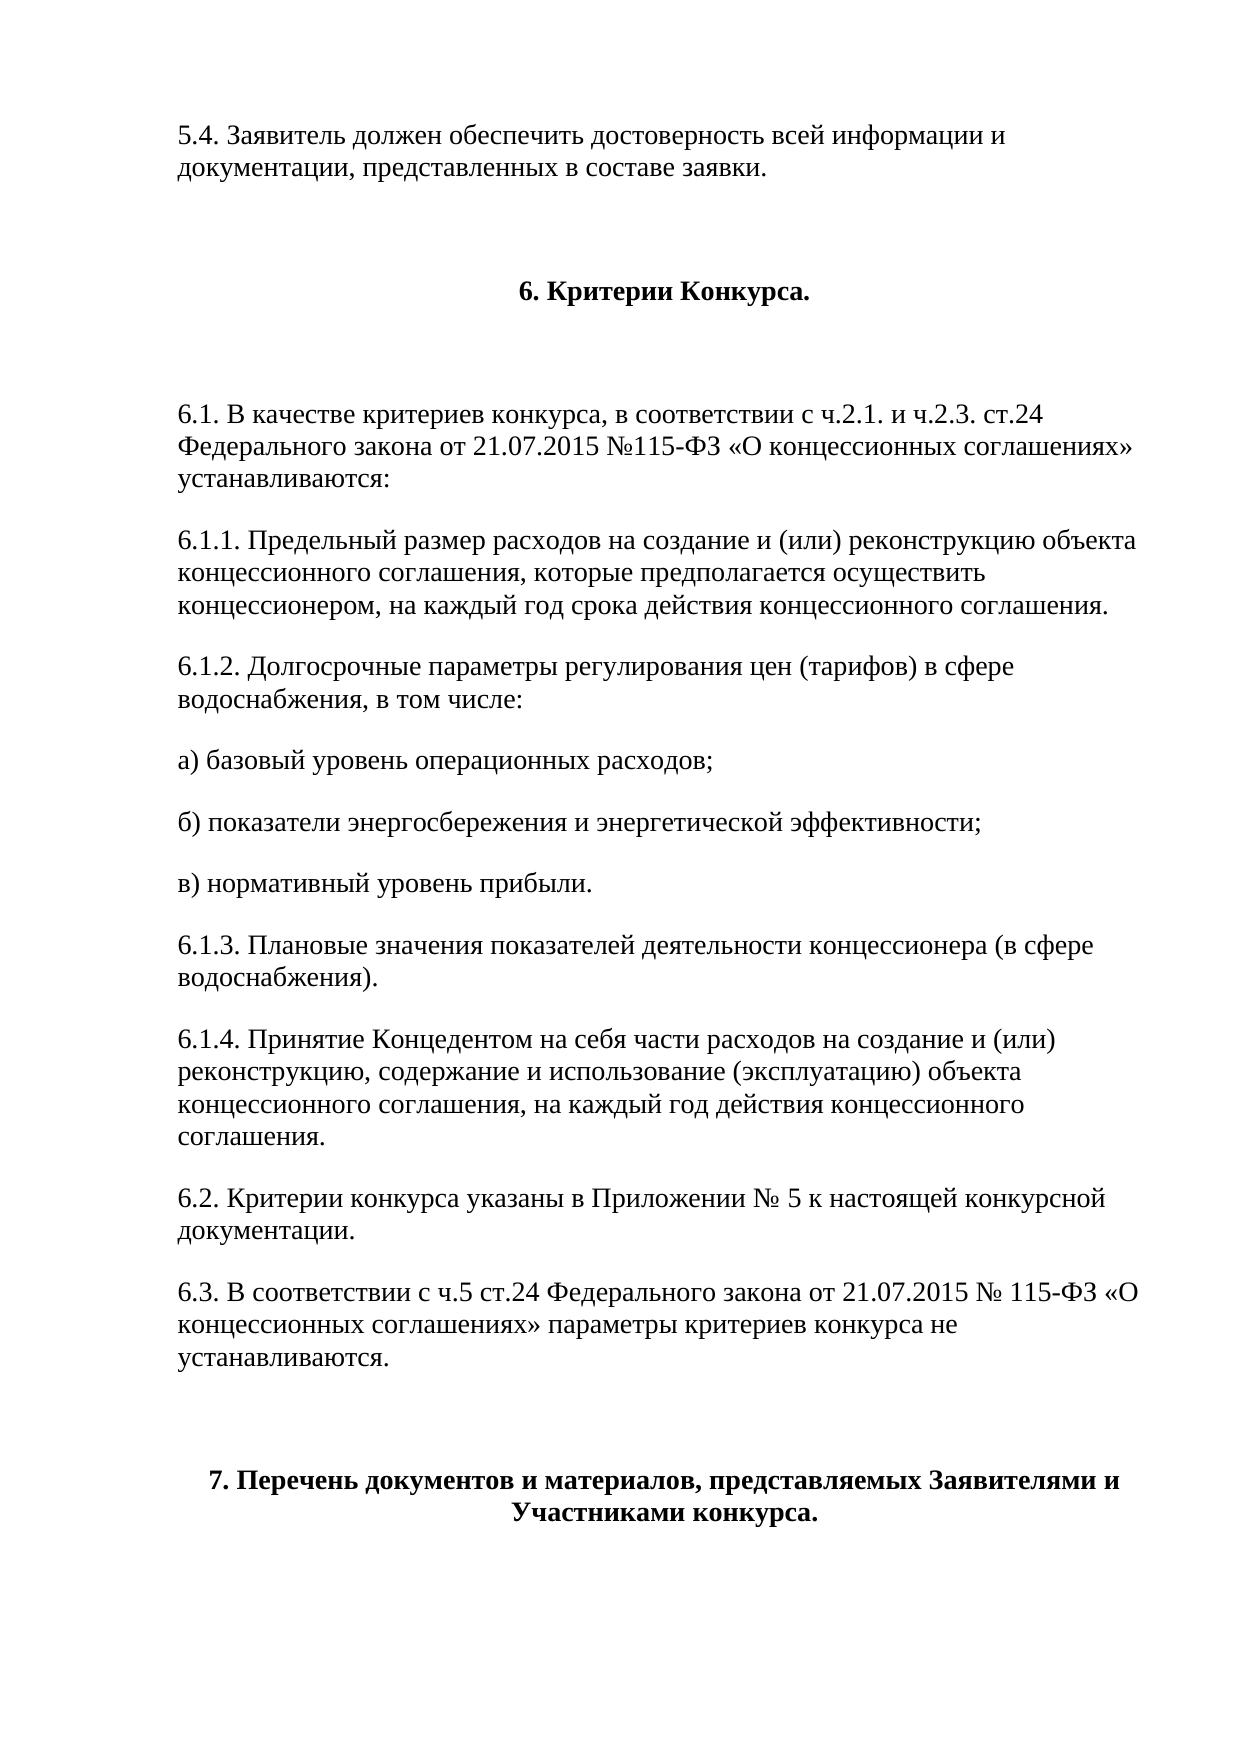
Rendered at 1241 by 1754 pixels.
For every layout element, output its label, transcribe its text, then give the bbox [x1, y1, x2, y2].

text а) базовый уровень операционных расходов; [177, 743, 1152, 776]
text 6.1.1. Предельный размер расходов на создание и (или) реконструкцию объекта концессионного соглашения, которые предполагается осуществить концессионером, на каждый год срока действия концессионного соглашения. [177, 523, 1152, 620]
text 6.1. В качестве критериев конкурса, в соответствии с ч.2.1. и ч.2.3. ст.24 Федерального закона от 21.07.2015 №115-ФЗ «О концессионных соглашениях» устанавливаются: [177, 397, 1152, 494]
text 6.1.2. Долгосрочные параметры регулирования цен (тарифов) в сфере водоснабжения, в том числе: [177, 649, 1152, 714]
text 7. Перечень документов и материалов, представляемых Заявителями и Участниками конкурса. [177, 1463, 1152, 1527]
text 6. Критерии Конкурса. [177, 274, 1152, 306]
text 5.4. Заявитель должен обеспечить достоверность всей информации и документации, представленных в составе заявки. [177, 118, 1152, 183]
text 6.1.3. Плановые значения показателей деятельности концессионера (в сфере водоснабжения). [177, 928, 1152, 993]
text 6.1.4. Принятие Концедентом на себя части расходов на создание и (или) реконструкцию, содержание и использование (эксплуатацию) объекта концессионного соглашения, на каждый год действия концессионного соглашения. [177, 1022, 1152, 1152]
text б) показатели энергосбережения и энергетической эффективности; [177, 805, 1152, 837]
text в) нормативный уровень прибыли. [177, 867, 1152, 899]
text 6.3. В соответствии с ч.5 ст.24 Федерального закона от 21.07.2015 № 115-ФЗ «О концессионных соглашениях» параметры критериев конкурса не устанавливаются. [177, 1275, 1152, 1372]
text 6.2. Критерии конкурса указаны в Приложении № 5 к настоящей конкурсной документации. [177, 1181, 1152, 1246]
